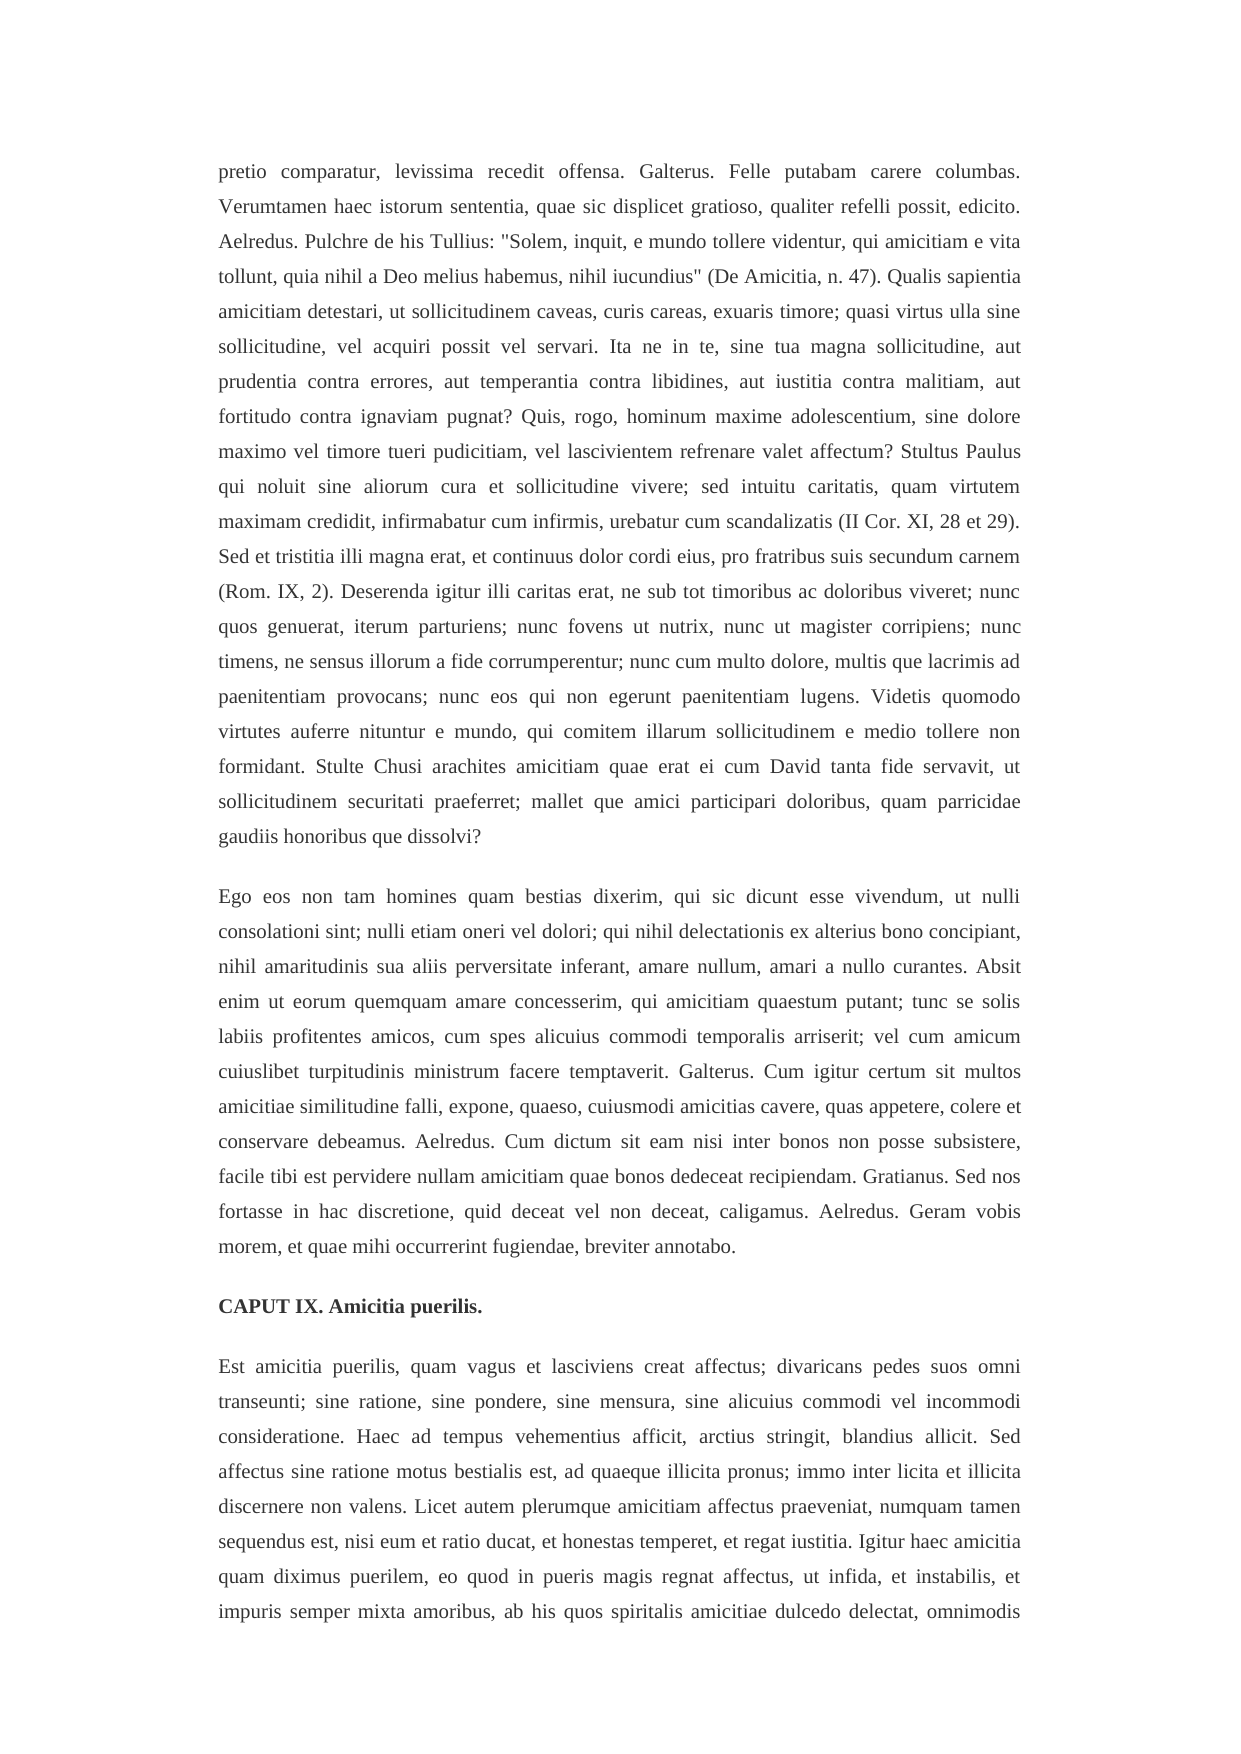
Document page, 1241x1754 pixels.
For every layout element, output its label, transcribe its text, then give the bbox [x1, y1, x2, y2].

text CAPUT IX. Amicitia puerilis. [218, 1283, 1022, 1318]
text Ego eos non tam homines quam bestias dixerim, qui sic dicunt esse vivendum, ut nulli consolationi sint; nulli etiam oneri vel dolori; qui nihil delectationis ex alterius bono concipiant, nihil amaritudinis sua aliis perversitate inferant, amare nullum, amari a nullo curantes. Absit enim ut eorum quemquam amare concesserim, qui amicitiam quaestum putant; tunc se solis labiis profitentes amicos, cum spes alicuius commodi temporalis arriserit; vel cum amicum cuiuslibet turpitudinis ministrum facere temptaverit. Galterus. Cum igitur certum sit multos amicitiae similitudine falli, expone, quaeso, cuiusmodi amicitias cavere, quas appetere, colere et conservare debeamus. Aelredus. Cum dictum sit eam nisi inter bonos non posse subsistere, facile tibi est pervidere nullam amicitiam quae bonos dedeceat recipiendam. Gratianus. Sed nos fortasse in hac discretione, quid deceat vel non deceat, caligamus. Aelredus. Geram vobis morem, et quae mihi occurrerint fugiendae, breviter annotabo. [218, 873, 1022, 1258]
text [218, 1343, 1022, 1623]
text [218, 148, 1022, 848]
